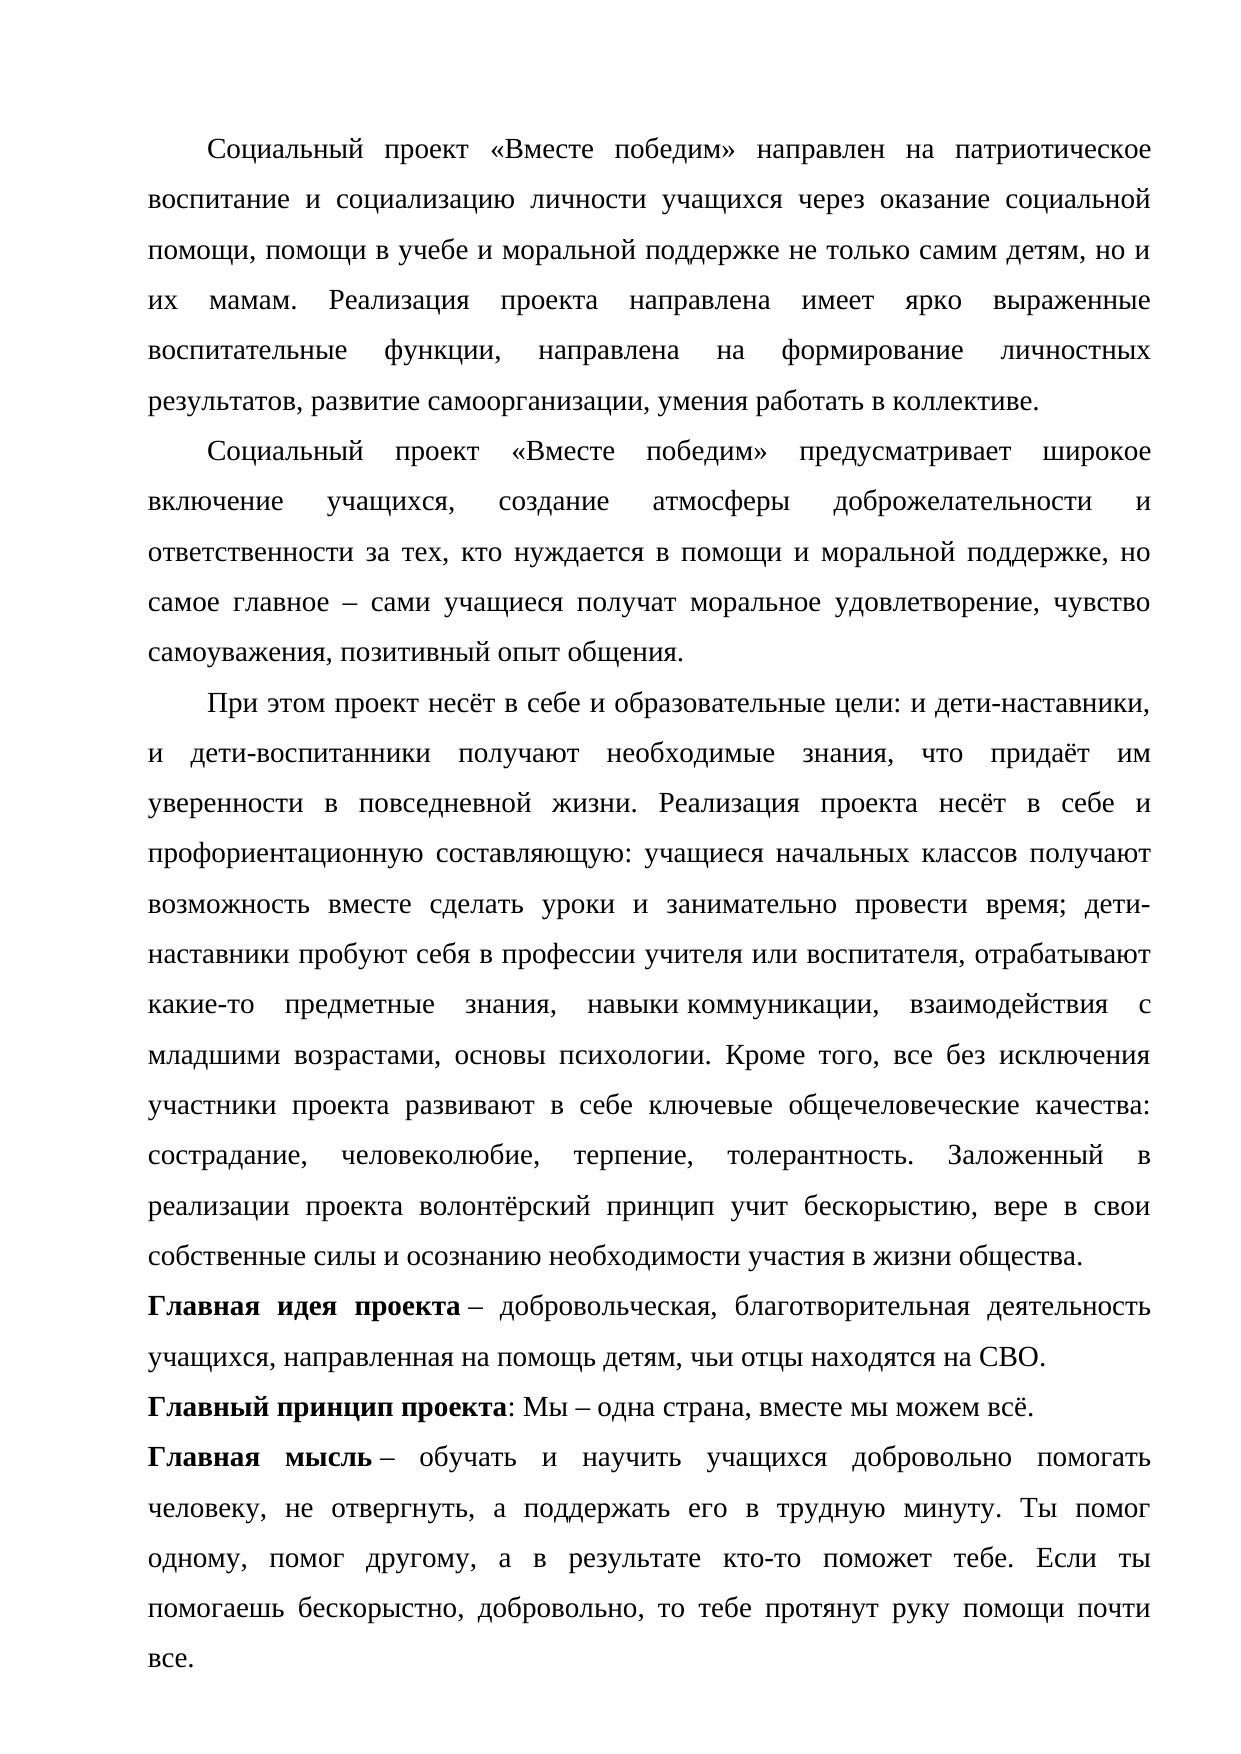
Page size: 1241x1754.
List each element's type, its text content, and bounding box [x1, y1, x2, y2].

text Главный принцип проекта: Мы – одна страна, вместе мы можем всё. [148, 1389, 1152, 1423]
text При этом проект несёт в себе и образовательные цели: и дети-наставники, и дети-воспитанники получают необходимые знания, что придаёт им уверенности в повседневной жизни. Реализация проекта несёт в себе и профориентационную составляющую: учащиеся начальных классов получают возможность вместе сделать уроки и занимательно провести время; дети-наставники пробуют себя в профессии учителя или воспитателя, отрабатывают какие-то предметные знания, навыки коммуникации, взаимодействия с младшими возрастами, основы психологии. Кроме того, все без исключения участники проекта развивают в себе ключевые общечеловеческие качества: сострадание, человеколюбие, терпение, толерантность. Заложенный в реализации проекта волонтёрский принцип учит бескорыстию, вере в свои собственные силы и осознанию необходимости участия в жизни общества. [148, 685, 1152, 1272]
text Социальный проект «Вместе победим» предусматривает широкое включение учащихся, создание атмосферы доброжелательности и ответственности за тех, кто нуждается в помощи и моральной поддержке, но самое главное – сами учащиеся получат моральное удовлетворение, чувство самоуважения, позитивный опыт общения. [148, 433, 1152, 668]
text Главная идея проекта – добровольческая, благотворительная деятельность учащихся, направленная на помощь детям, чьи отцы находятся на СВО. [148, 1288, 1152, 1372]
text Главная мысль – обучать и научить учащихся добровольно помогать человеку, не отвергнуть, а поддержать его в трудную минуту. Ты помог одному, помог другому, а в результате кто-то поможет тебе. Если ты помогаешь бескорыстно, добровольно, то тебе протянут руку помощи почти все. [148, 1439, 1152, 1674]
text Социальный проект «Вместе победим» направлен на патриотическое воспитание и социализацию личности учащихся через оказание социальной помощи, помощи в учебе и моральной поддержке не только самим детям, но и их мамам. Реализация проекта направлена имеет ярко выраженные воспитательные функции, направлена на формирование личностных результатов, развитие самоорганизации, умения работать в коллективе. [148, 131, 1152, 416]
